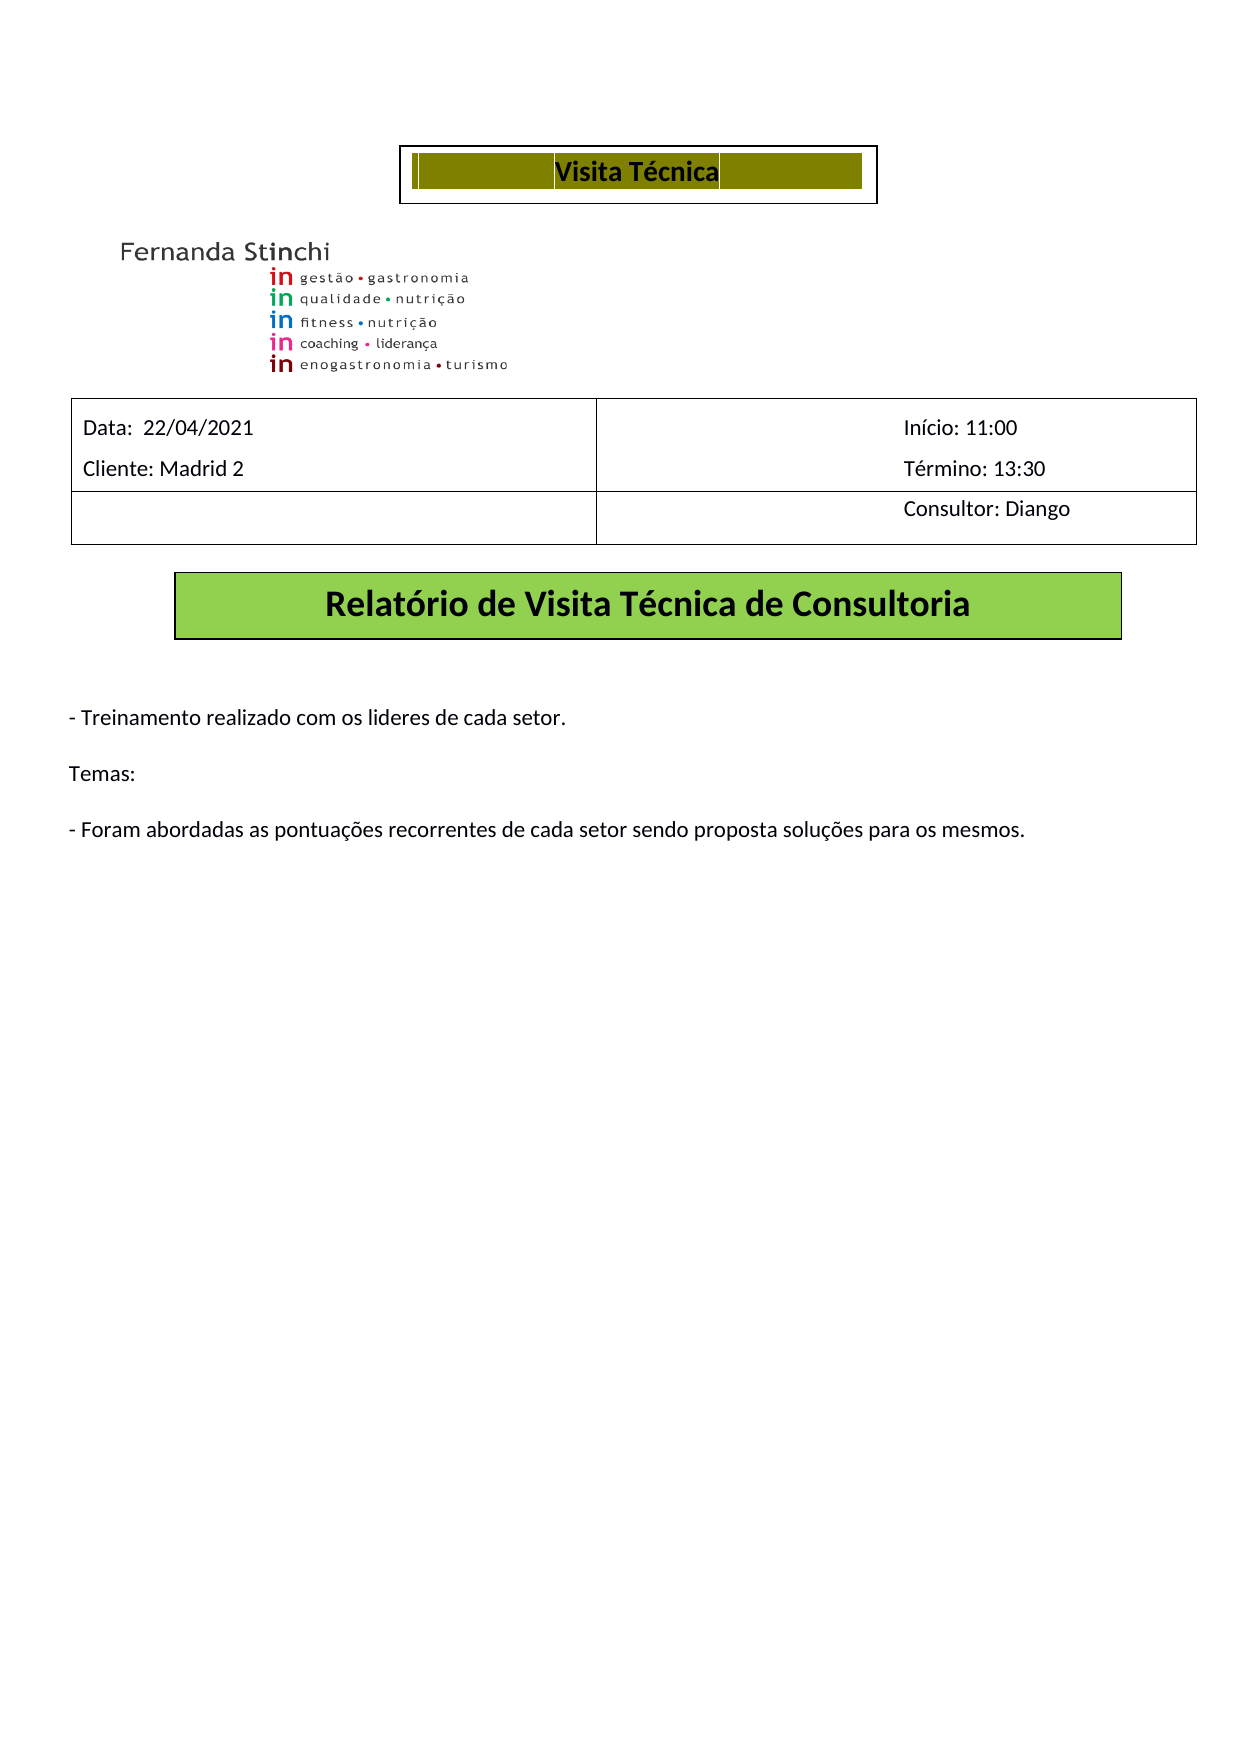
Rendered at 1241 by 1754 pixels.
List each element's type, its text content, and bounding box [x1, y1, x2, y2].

table_header Data: 22/04/2021 [72, 399, 596, 449]
picture [121, 242, 507, 372]
text - Treinamento realizado com os lideres de cada setor. [69, 703, 1221, 731]
table_cell Término: 13:30 [597, 449, 1196, 491]
table_header Início: 11:00 [597, 399, 1196, 449]
text - Foram abordadas as pontuações recorrentes de cada setor sendo proposta soluções para os mesmos. [69, 815, 1221, 843]
table_cell Consultor: Diango [597, 492, 1196, 544]
table_cell [72, 492, 596, 544]
text Temas: [69, 759, 1221, 787]
table_cell Cliente: Madrid 2 [72, 449, 596, 491]
